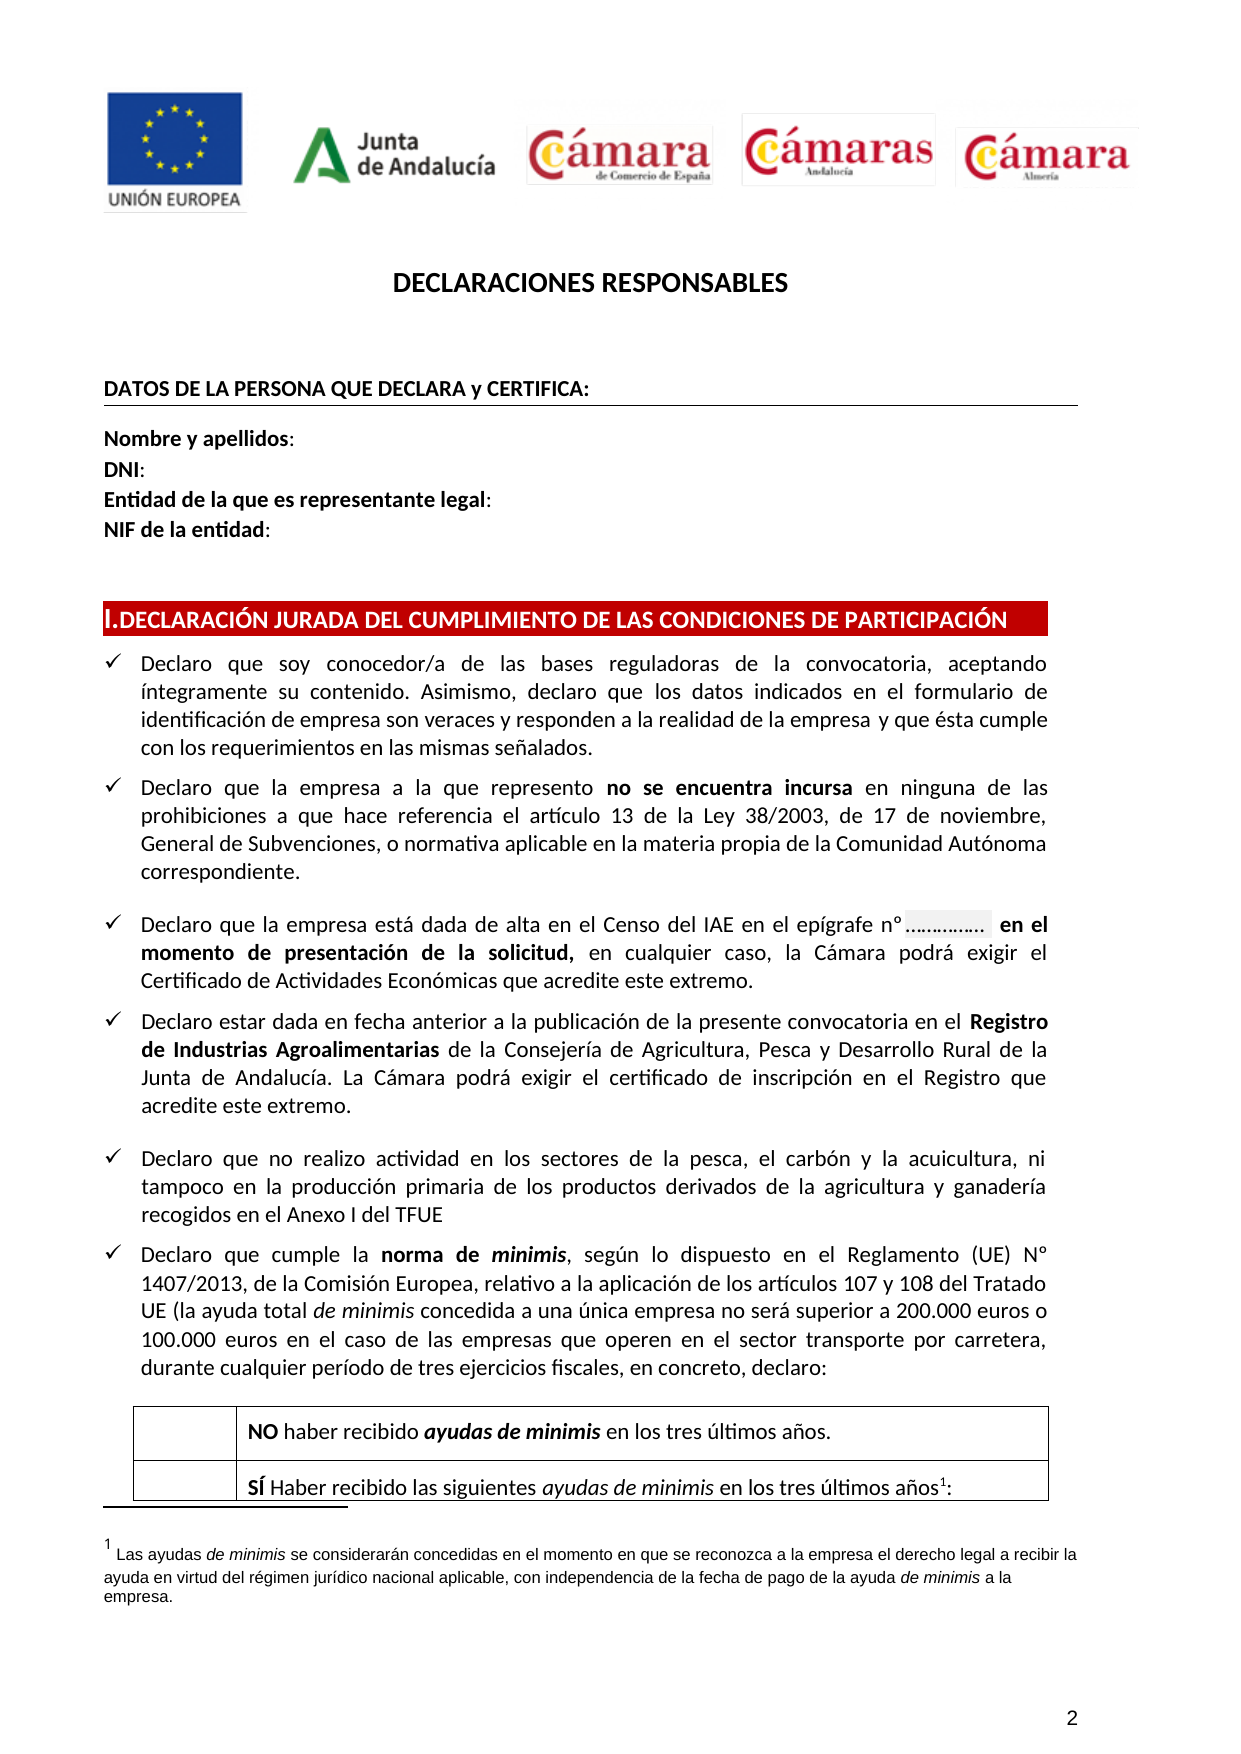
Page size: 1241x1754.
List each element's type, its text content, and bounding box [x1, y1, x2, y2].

text Nombre y apellidos: [103, 424, 1078, 453]
text DECLARACIONES RESPONSABLES [103, 192, 1078, 328]
list Declaro que no realizo actividad en los sectores de la pesca, el carbón y la acuicultura, ni tampoco en la producción primaria de los productos derivados de la agricultura y ganadería recogidos en el Anexo I del TFUE [103, 1144, 1048, 1228]
text Entidad de la que es representante legal: [103, 485, 1078, 513]
text DNI: [103, 455, 1078, 483]
list DECLARACIÓN JURADA DEL CUMPLIMIENTO DE LAS CONDICIONES DE PARTICIPACIÓN [103, 601, 1048, 636]
list Declaro que soy conocedor/a de las bases reguladoras de la convocatoria, aceptando íntegramente su contenido. Asimismo, declaro que los datos indicados en el formulario de identificación de empresa son veraces y responden a la realidad de la empresa y que ésta cumple con los requerimientos en las mismas señalados. [103, 649, 1048, 761]
list Declaro que la empresa a la que represento no se encuentra incursa en ninguna de las prohibiciones a que hace referencia el artículo 13 de la Ley 38/2003, de 17 de noviembre, General de Subvenciones, o normativa aplicable en la materia propia de la Comunidad Autónoma correspondiente. [103, 773, 1048, 885]
list Declaro que cumple la norma de minimis, según lo dispuesto en el Reglamento (UE) Nº 1407/2013, de la Comisión Europea, relativo a la aplicación de los artículos 107 y 108 del Tratado UE (la ayuda total de minimis concedida a una única empresa no será superior a 200.000 euros o 100.000 euros en el caso de las empresas que operen en el sector transporte por carretera, durante cualquier período de tres ejercicios fiscales, en concreto, declaro: [103, 1241, 1048, 1381]
text DATOS DE LA PERSONA QUE DECLARA y CERTIFICA: [103, 374, 1078, 406]
table_cell [134, 1461, 236, 1500]
table_cell SÍ Haber recibido las siguientes ayudas de minimis en los tres últimos años: [237, 1461, 1048, 1500]
table_header NO haber recibido ayudas de minimis en los tres últimos años. [237, 1407, 1048, 1460]
table_header [134, 1407, 236, 1460]
text NIF de la entidad: [103, 515, 1078, 543]
list Declaro estar dada en fecha anterior a la publicación de la presente convocatoria en el Registro de Industrias Agroalimentarias de la Consejería de Agricultura, Pesca y Desarrollo Rural de la Junta de Andalucía. La Cámara podrá exigir el certificado de inscripción en el Registro que acredite este extremo. [103, 1007, 1048, 1119]
list Declaro que la empresa está dada de alta en el Censo del IAE en el epígrafe nº…………… en el momento de presentación de la solicitud, en cualquier caso, la Cámara podrá exigir el Certificado de Actividades Económicas que acredite este extremo. [103, 910, 1048, 994]
picture [103, 87, 1144, 214]
